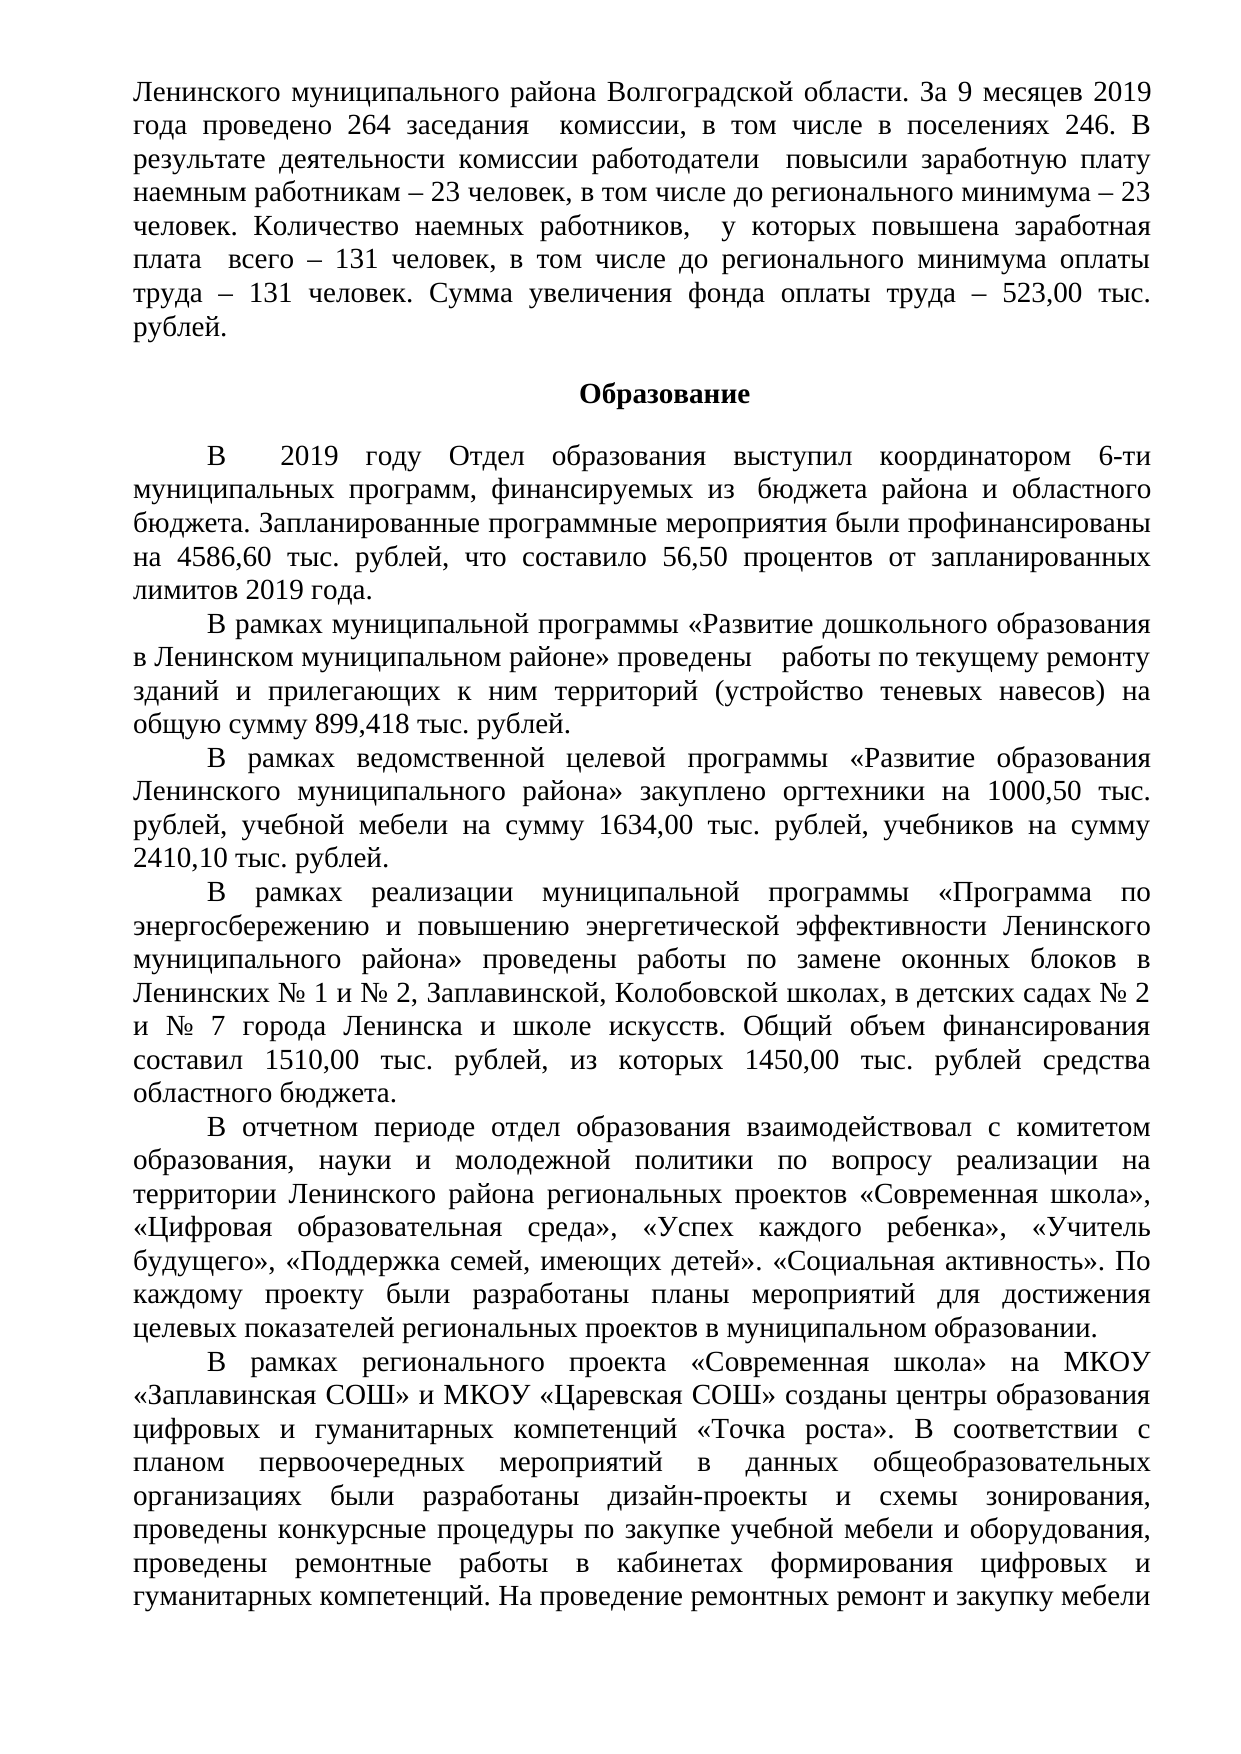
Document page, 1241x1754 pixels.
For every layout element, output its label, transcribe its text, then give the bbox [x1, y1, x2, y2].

text В рамках реализации муниципальной программы «Программа по энергосбережению и повышению энергетической эффективности Ленинского муниципального района» проведены работы по замене оконных блоков в Ленинских № 1 и № 2, Заплавинской, Колобовской школах, в детских садах № 2 и № 7 города Ленинска и школе искусств. Общий объем финансирования составил 1510,00 тыс. рублей, из которых 1450,00 тыс. рублей средства областного бюджета. [133, 874, 1152, 1109]
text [133, 74, 1152, 342]
text Образование [133, 376, 1152, 438]
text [133, 1344, 1152, 1612]
text В рамках муниципальной программы «Развитие дошкольного образования в Ленинском муниципальном районе» проведены работы по текущему ремонту зданий и прилегающих к ним территорий (устройство теневых навесов) на общую сумму 899,418 тыс. рублей. [133, 606, 1152, 740]
text В рамках ведомственной целевой программы «Развитие образования Ленинского муниципального района» закуплено оргтехники на 1000,50 тыс. рублей, учебной мебели на сумму 1634,00 тыс. рублей, учебников на сумму 2410,10 тыс. рублей. [133, 740, 1152, 874]
text В отчетном периоде отдел образования взаимодействовал с комитетом образования, науки и молодежной политики по вопросу реализации на территории Ленинского района региональных проектов «Современная школа», «Цифровая образовательная среда», «Успех каждого ребенка», «Учитель будущего», «Поддержка семей, имеющих детей». «Социальная активность». По каждому проекту были разработаны планы мероприятий для достижения целевых показателей региональных проектов в муниципальном образовании. [133, 1109, 1152, 1344]
text В 2019 году Отдел образования выступил координатором 6-ти муниципальных программ, финансируемых из бюджета района и областного бюджета. Запланированные программные мероприятия были профинансированы на 4586,60 тыс. рублей, что составило 56,50 процентов от запланированных лимитов 2019 года. [133, 438, 1152, 606]
